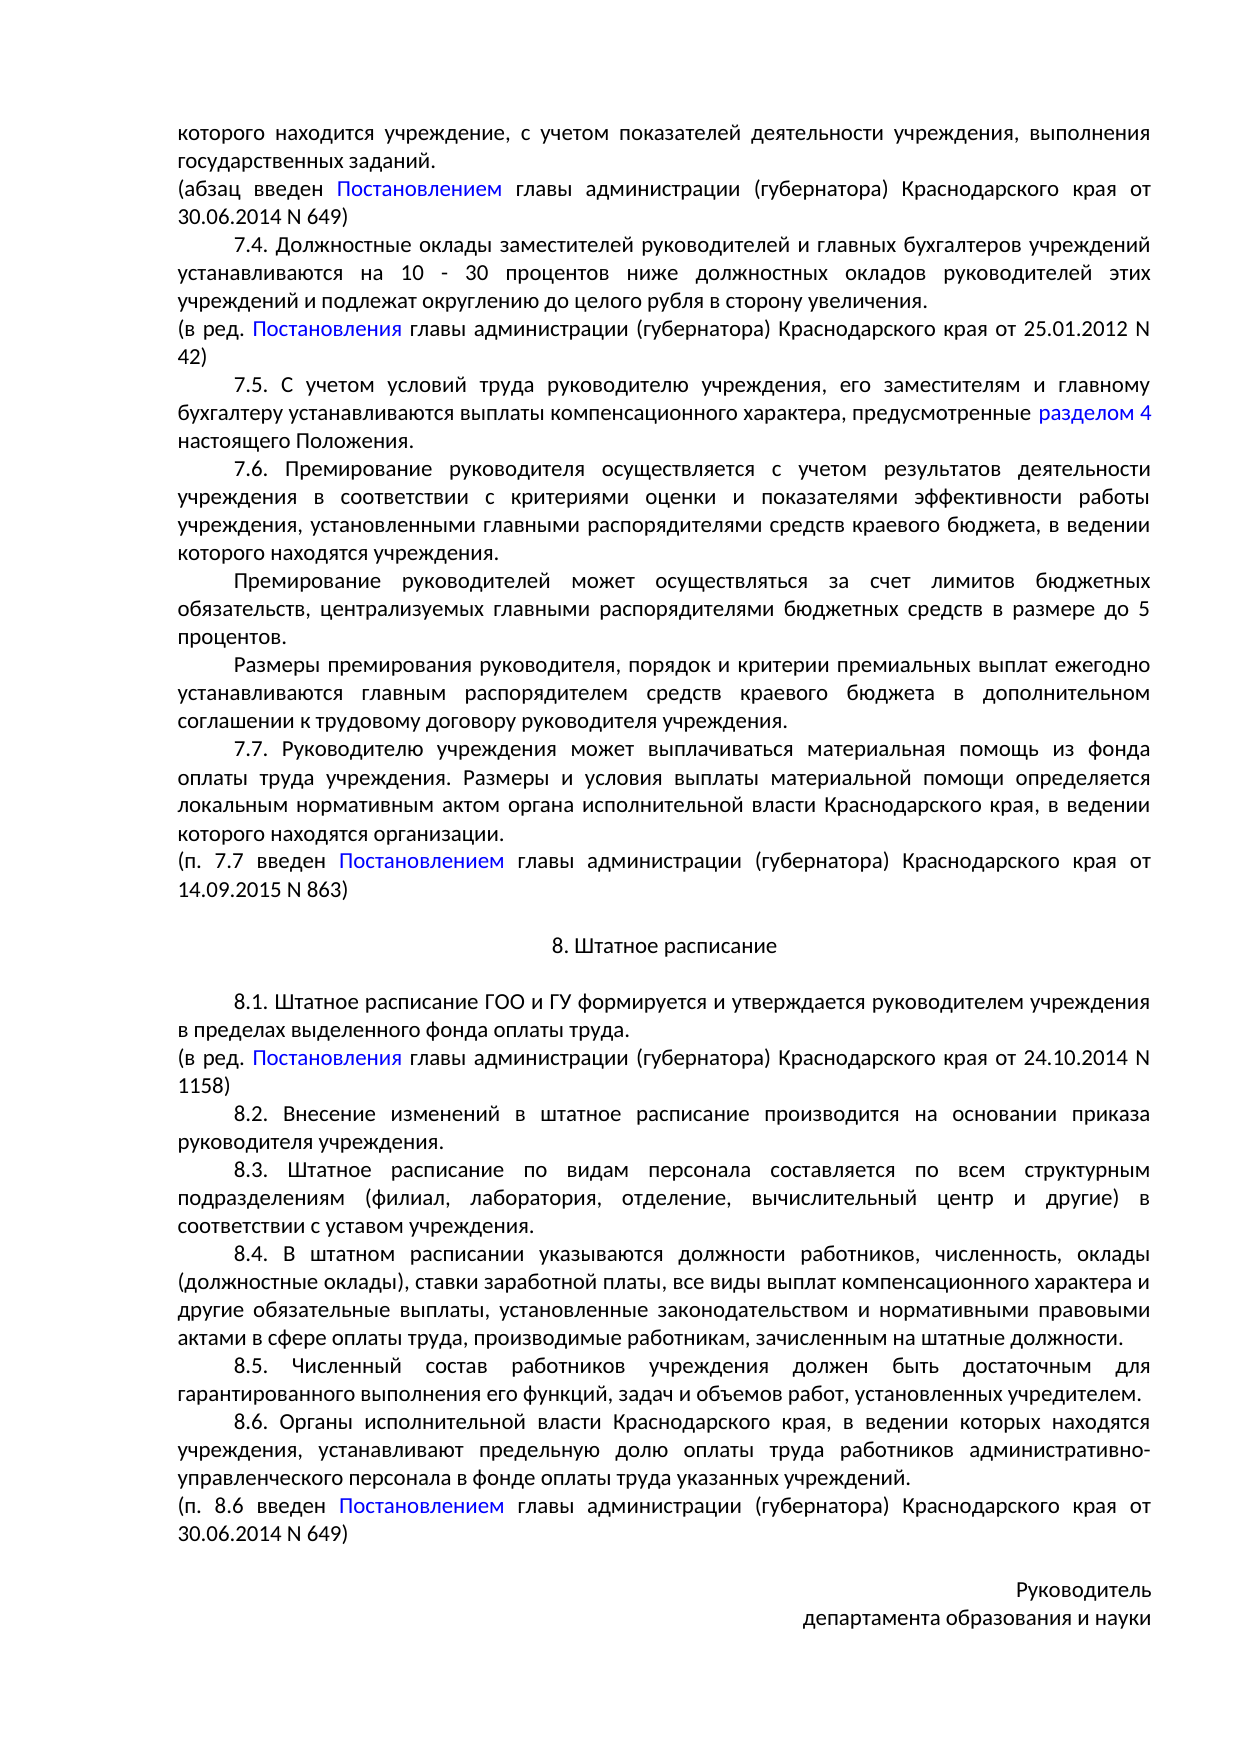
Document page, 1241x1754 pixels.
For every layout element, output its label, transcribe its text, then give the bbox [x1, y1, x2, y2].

text (п. 7.7 введен Постановлением главы администрации (губернатора) Краснодарского края от 14.09.2015 N 863) [177, 847, 1152, 903]
text (п. 8.6 введен Постановлением главы администрации (губернатора) Краснодарского края от 30.06.2014 N 649) [177, 1491, 1152, 1547]
text (в ред. Постановления главы администрации (губернатора) Краснодарского края от 24.10.2014 N 1158) [177, 1043, 1152, 1099]
text Руководитель [177, 1575, 1152, 1603]
text 7.6. Премирование руководителя осуществляется с учетом результатов деятельности учреждения в соответствии с критериями оценки и показателями эффективности работы учреждения, установленными главными распорядителями средств краевого бюджета, в ведении которого находятся учреждения. [177, 454, 1152, 566]
text (в ред. Постановления главы администрации (губернатора) Краснодарского края от 25.01.2012 N 42) [177, 314, 1152, 370]
text Премирование руководителей может осуществляться за счет лимитов бюджетных обязательств, централизуемых главными распорядителями бюджетных средств в размере до 5 процентов. [177, 566, 1152, 651]
text 8.1. Штатное расписание ГОО и ГУ формируется и утверждается руководителем учреждения в пределах выделенного фонда оплаты труда. [177, 987, 1152, 1043]
text 7.7. Руководителю учреждения может выплачиваться материальная помощь из фонда оплаты труда учреждения. Размеры и условия выплаты материальной помощи определяется локальным нормативным актом органа исполнительной власти Краснодарского края, в ведении которого находятся организации. [177, 734, 1152, 847]
text 8. Штатное расписание [177, 931, 1152, 959]
text 8.3. Штатное расписание по видам персонала составляется по всем структурным подразделениям (филиал, лаборатория, отделение, вычислительный центр и другие) в соответствии с уставом учреждения. [177, 1155, 1152, 1239]
text Размеры премирования руководителя, порядок и критерии премиальных выплат ежегодно устанавливаются главным распорядителем средств краевого бюджета в дополнительном соглашении к трудовому договору руководителя учреждения. [177, 651, 1152, 734]
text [177, 118, 1152, 174]
text (абзац введен Постановлением главы администрации (губернатора) Краснодарского края от 30.06.2014 N 649) [177, 174, 1152, 230]
text 7.5. С учетом условий труда руководителю учреждения, его заместителям и главному бухгалтеру устанавливаются выплаты компенсационного характера, предусмотренные разделом 4 настоящего Положения. [177, 370, 1152, 454]
text департамента образования и науки [177, 1603, 1152, 1631]
text 7.4. Должностные оклады заместителей руководителей и главных бухгалтеров учреждений устанавливаются на 10 - 30 процентов ниже должностных окладов руководителей этих учреждений и подлежат округлению до целого рубля в сторону увеличения. [177, 230, 1152, 314]
text 8.6. Органы исполнительной власти Краснодарского края, в ведении которых находятся учреждения, устанавливают предельную долю оплаты труда работников административно-управленческого персонала в фонде оплаты труда указанных учреждений. [177, 1407, 1152, 1491]
text 8.5. Численный состав работников учреждения должен быть достаточным для гарантированного выполнения его функций, задач и объемов работ, установленных учредителем. [177, 1351, 1152, 1407]
text 8.2. Внесение изменений в штатное расписание производится на основании приказа руководителя учреждения. [177, 1099, 1152, 1155]
text 8.4. В штатном расписании указываются должности работников, численность, оклады (должностные оклады), ставки заработной платы, все виды выплат компенсационного характера и другие обязательные выплаты, установленные законодательством и нормативными правовыми актами в сфере оплаты труда, производимые работникам, зачисленным на штатные должности. [177, 1239, 1152, 1351]
